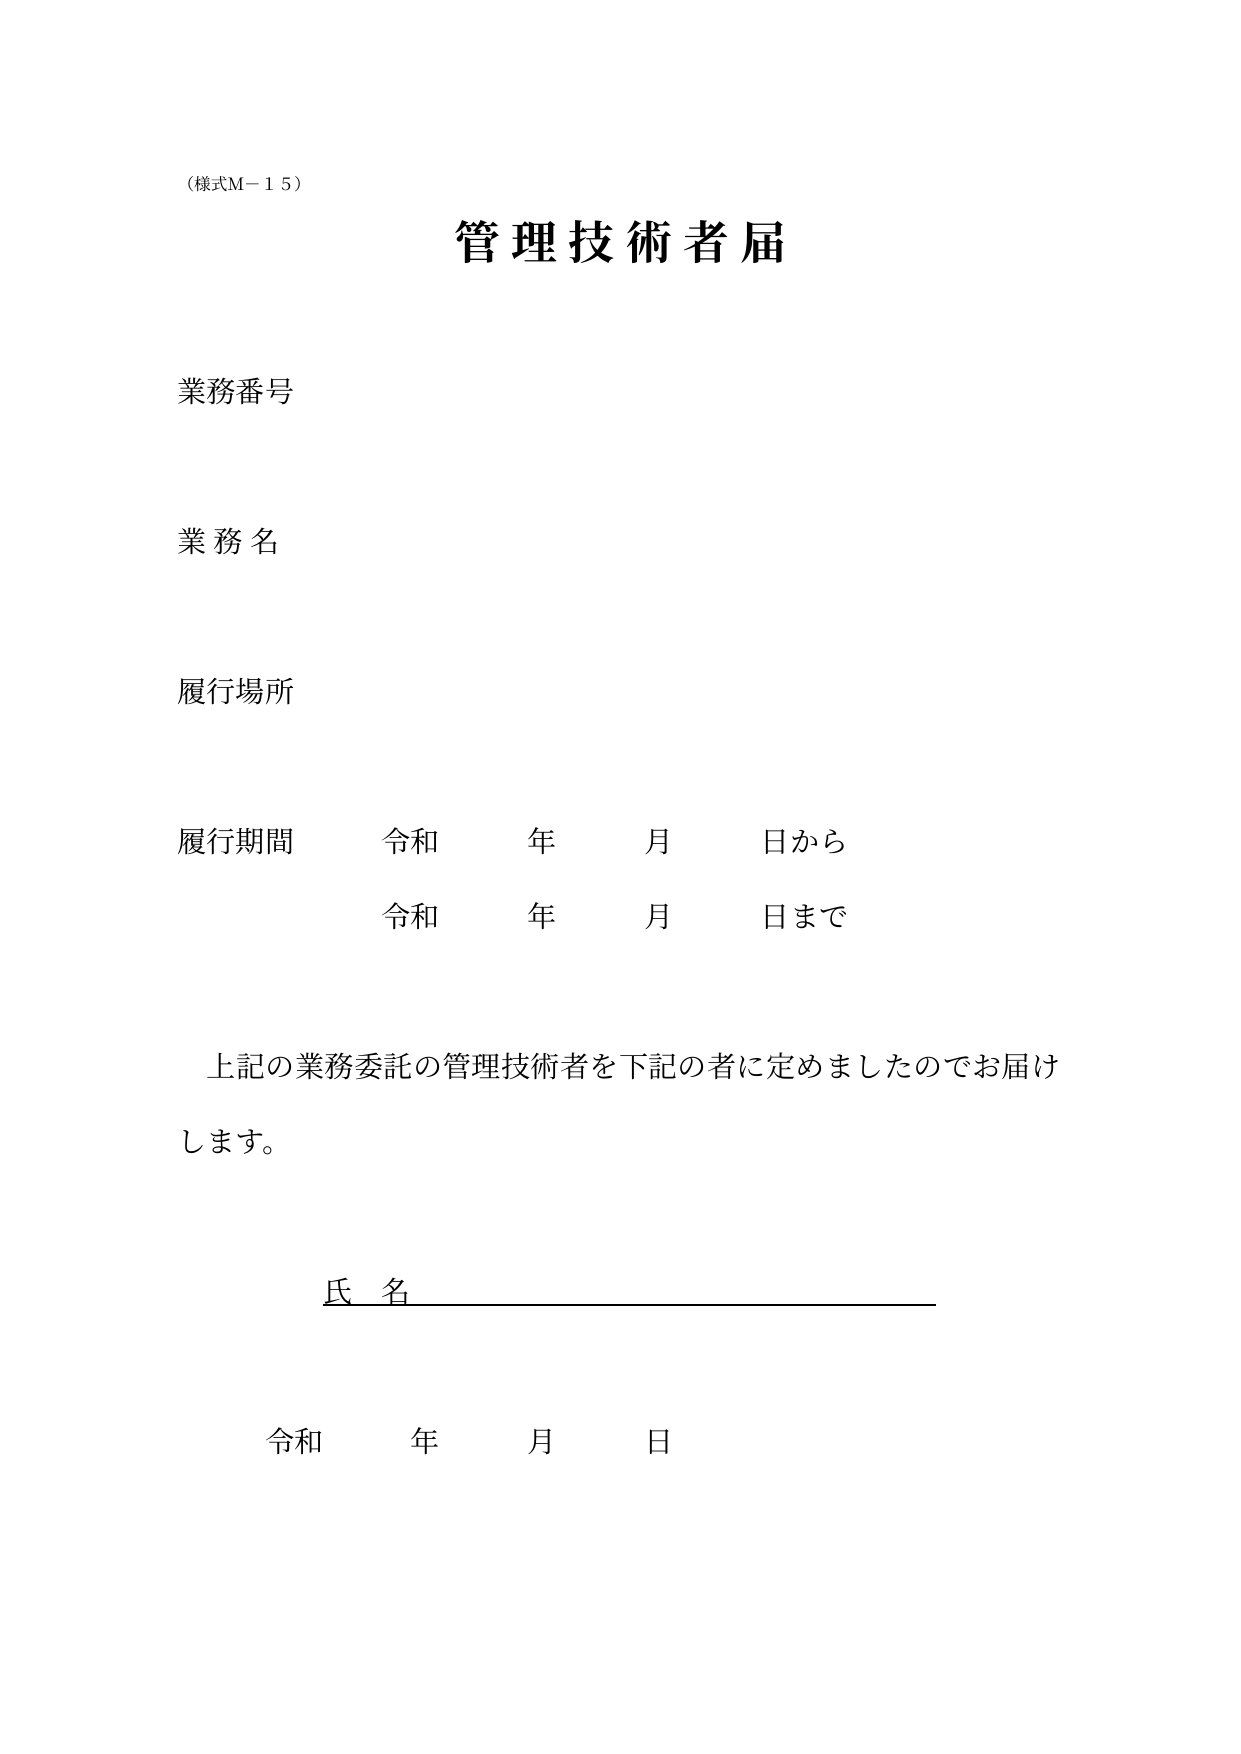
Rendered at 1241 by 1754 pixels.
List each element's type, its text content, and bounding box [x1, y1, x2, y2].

text 上記の業務委託の管理技術者を下記の者に定めましたのでお届けします。 [177, 1027, 1063, 1177]
text 履行場所 [177, 652, 1063, 727]
text 業務名 [177, 502, 1063, 577]
text 令和 年 月 日 [177, 1402, 1063, 1477]
text 履行期間 令和 年 月 日から [177, 802, 1063, 877]
text 業務番号 [177, 352, 1063, 427]
text 管 理 技 術 者 届 [177, 202, 1063, 277]
text （様式Ｍ－１５） [177, 164, 1063, 202]
text 氏 名 [177, 1252, 1063, 1327]
text 令和 年 月 日まで [177, 877, 1063, 952]
